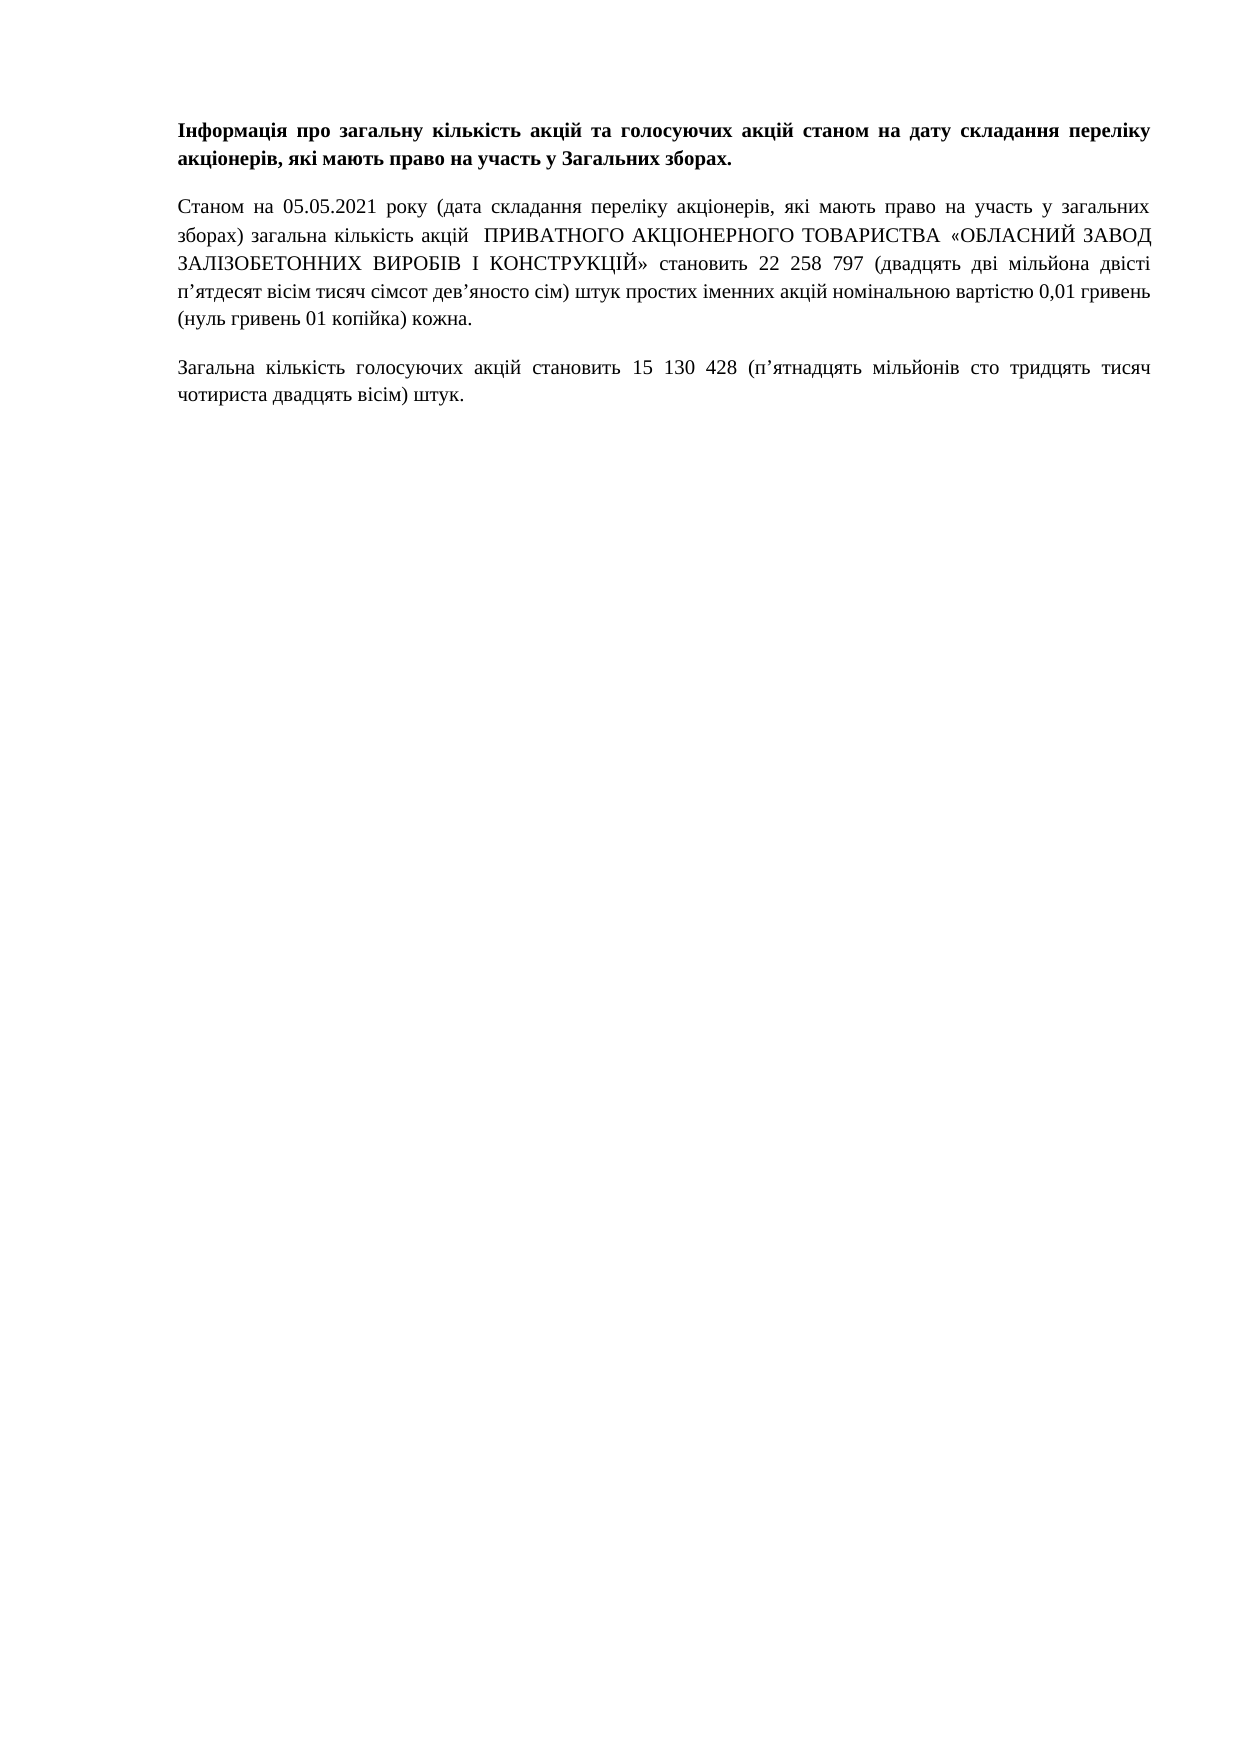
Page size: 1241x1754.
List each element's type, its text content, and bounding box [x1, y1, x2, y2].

text Загальна кількість голосуючих акцій становить 15 130 428 (п’ятнадцять мільйонів сто тридцять тисяч чотириста двадцять вісім) штук. [177, 354, 1152, 406]
text Станом на 05.05.2021 року (дата складання переліку акціонерів, які мають право на участь у загальних зборах) загальна кількість акцій ПРИВАТНОГО АКЦІОНЕРНОГО ТОВАРИСТВА «ОБЛАСНИЙ ЗАВОД ЗАЛІЗОБЕТОННИХ ВИРОБІВ І КОНСТРУКЦІЙ» становить 22 258 797 (двадцять дві мільйона двісті п’ятдесят вісім тисяч сімсот дев’яносто сім) штук простих іменних акцій номінальною вартістю 0,01 гривень (нуль гривень 01 копійка) кожна. [177, 194, 1152, 330]
text Інформація про загальну кількість акцій та голосуючих акцій станом на дату складання переліку акціонерів, які мають право на участь у Загальних зборах. [177, 118, 1152, 170]
